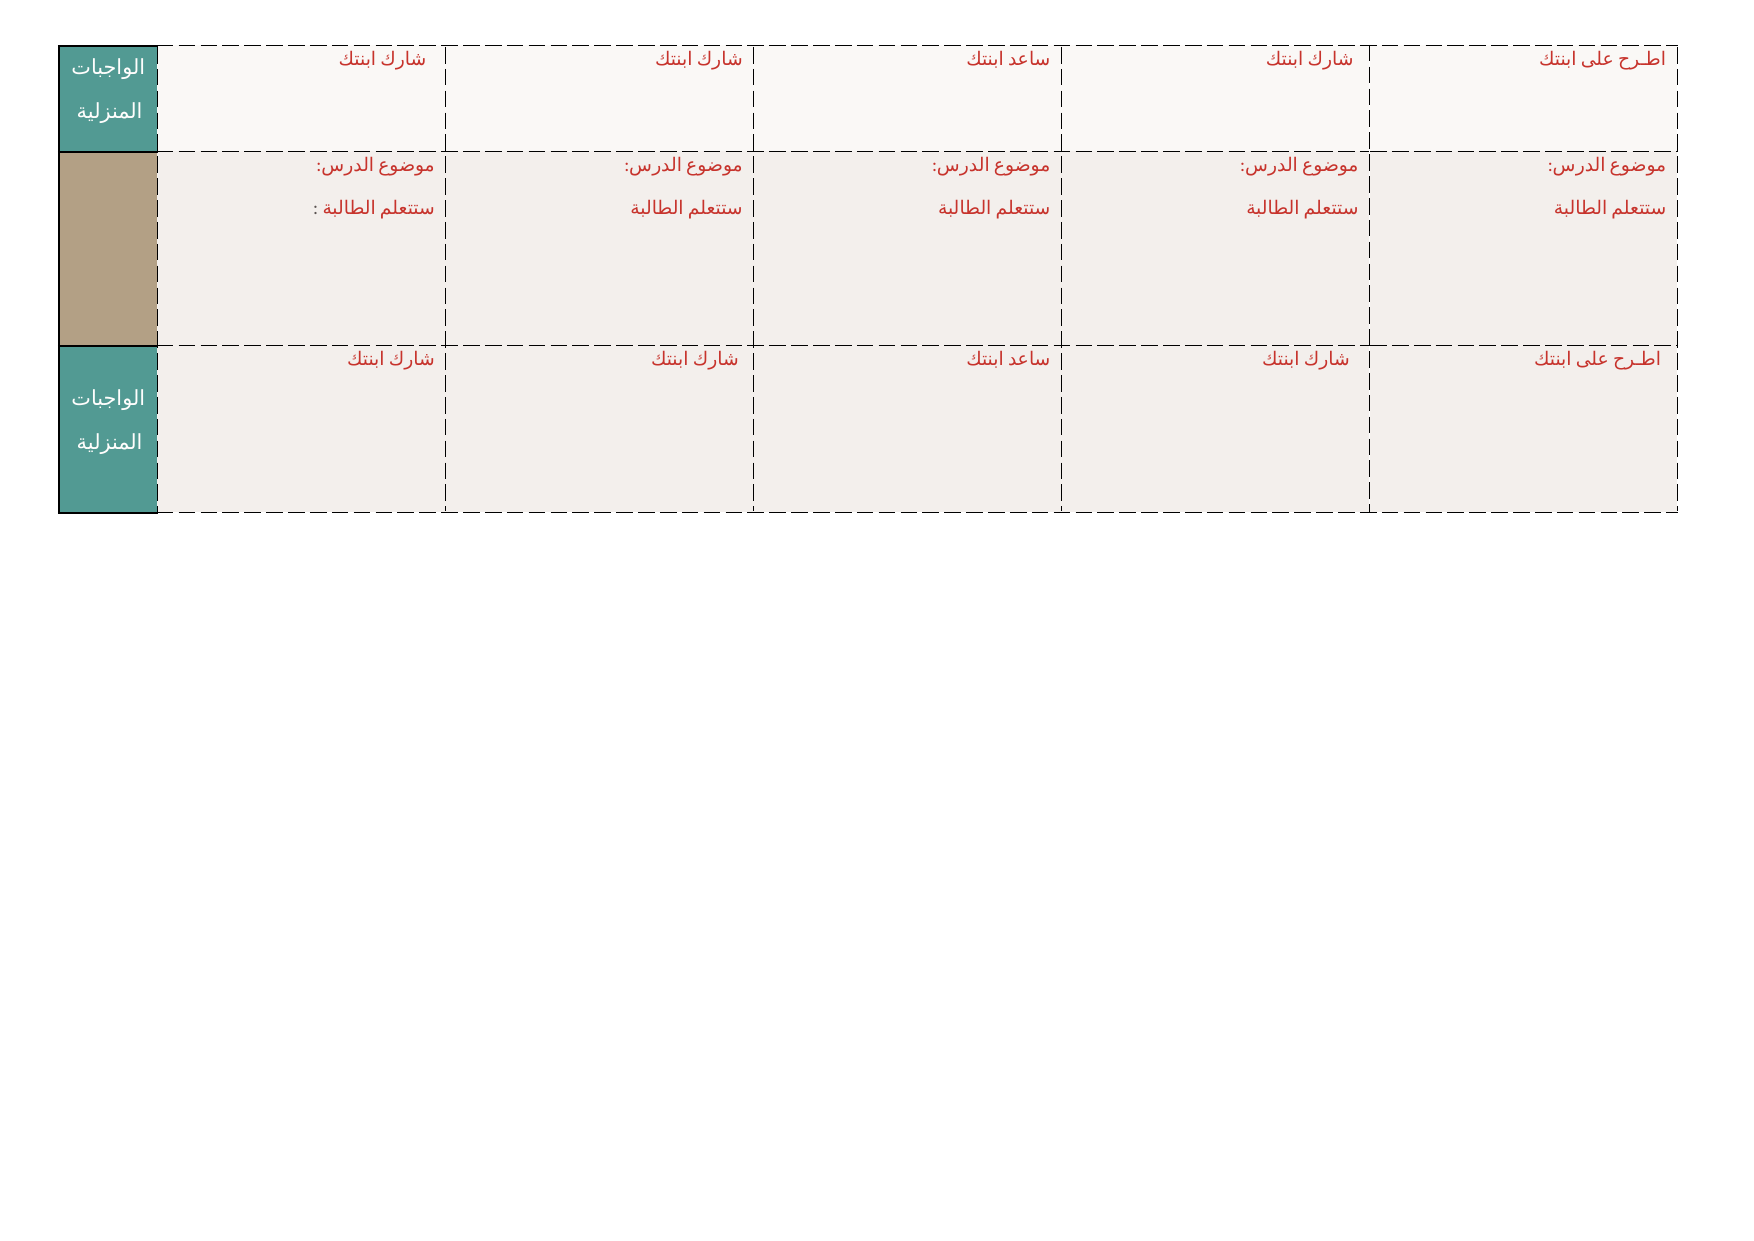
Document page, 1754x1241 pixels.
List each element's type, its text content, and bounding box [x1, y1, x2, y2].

table_cell اطـرح على ابنتك [1370, 45, 1677, 151]
table_cell ساعد ابنتك [754, 45, 1062, 151]
table_cell شارك ابنتك [446, 345, 754, 512]
table_cell [60, 153, 157, 345]
table_cell موضوع الدرس: ستتعلم الطالبة [446, 151, 754, 345]
table_cell شارك ابنتك [446, 45, 754, 151]
table_cell شارك ابنتك [1062, 45, 1369, 151]
table_cell موضوع الدرس: ستتعلم الطالبة : [157, 151, 446, 345]
table_cell ساعد ابنتك [754, 345, 1062, 512]
table_cell شارك ابنتك [157, 345, 446, 512]
table_cell موضوع الدرس: ستتعلم الطالبة [754, 151, 1062, 345]
table_cell الواجبات المنزلية [60, 347, 157, 512]
table_cell موضوع الدرس: ستتعلم الطالبة [1370, 151, 1677, 345]
table_cell اطـرح على ابنتك [1370, 345, 1677, 512]
table_cell موضوع الدرس: ستتعلم الطالبة [1062, 151, 1369, 345]
table_cell الواجبات المنزلية [60, 47, 157, 151]
table_cell شارك ابنتك [157, 45, 446, 151]
table_cell شارك ابنتك [1062, 345, 1369, 512]
